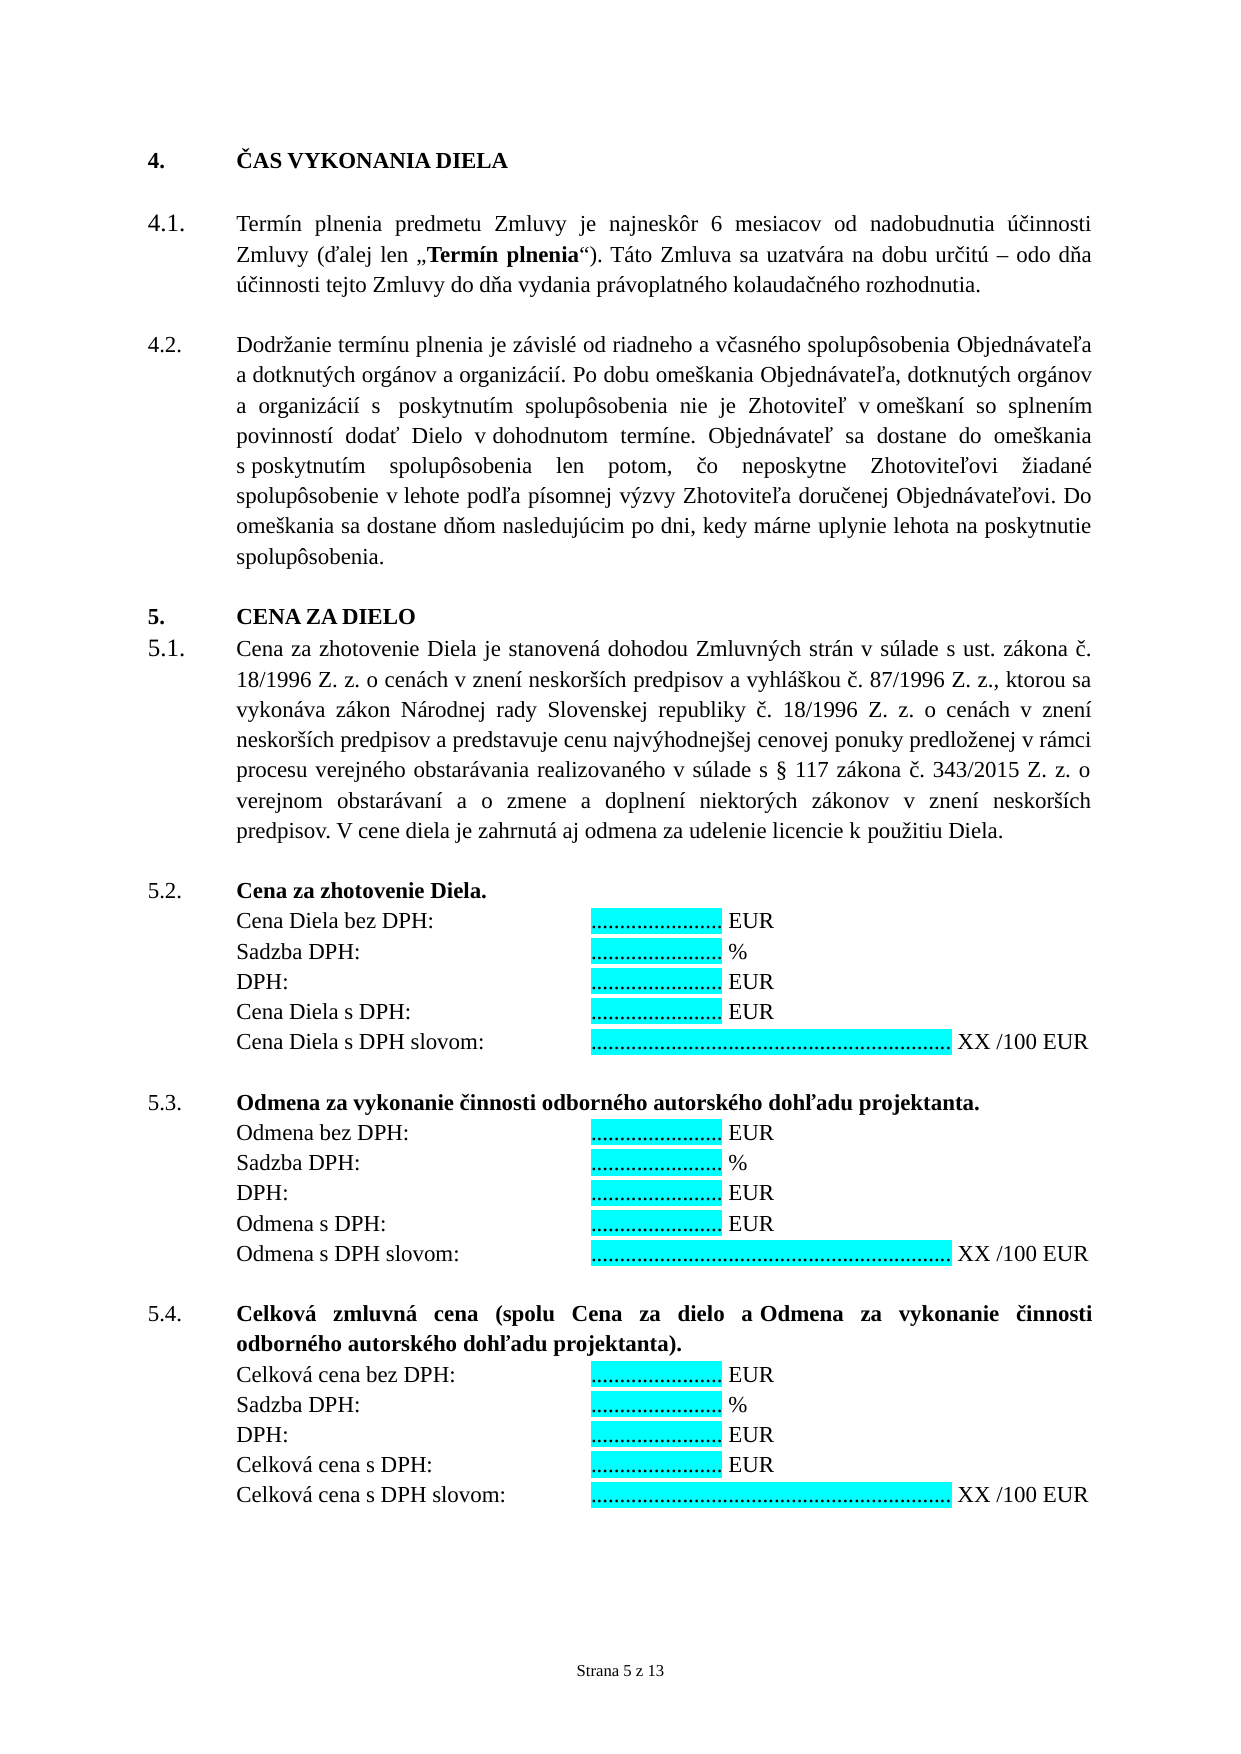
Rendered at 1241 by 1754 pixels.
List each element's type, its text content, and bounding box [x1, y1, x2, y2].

text Sadzba DPH: ....................... % [236, 1391, 591, 1417]
text DPH: ....................... EUR [722, 1421, 1093, 1447]
text Odmena bez DPH: ....................... EUR [236, 1119, 591, 1145]
text Cena Diela s DPH: ....................... EUR [236, 998, 591, 1024]
text Sadzba DPH: ....................... % [722, 1149, 1093, 1176]
text Celková cena s DPH: ....................... EUR [722, 1451, 1093, 1478]
text Odmena bez DPH: ....................... EUR [722, 1119, 1093, 1145]
text Cena Diela bez DPH: ....................... EUR [722, 908, 1093, 934]
text Odmena s DPH: ....................... EUR [236, 1210, 591, 1236]
list Termín plnenia predmetu Zmluvy je najneskôr 6 mesiacov od nadobudnutia účinnosti Zmluvy (ďalej len „Termín plnenia“). Táto Zmluva sa uzatvára na dobu určitú – odo dňa účinnosti tejto Zmluvy do dňa vydania právoplatného kolaudačného rozhodnutia. [148, 208, 1093, 297]
text Celková cena s DPH slovom: ............................................................... XX /100 EUR [236, 1482, 591, 1508]
text Cena Diela s DPH: ....................... EUR [722, 998, 1093, 1024]
list Celková zmluvná cena (spolu Cena za dielo a Odmena za vykonanie činnosti odborného autorského dohľadu projektanta). [148, 1300, 1093, 1357]
text Cena Diela s DPH slovom: ............................................................... XX /100 EUR [236, 1028, 1093, 1055]
list Cena za zhotovenie Diela. [148, 877, 1093, 904]
text Celková cena s DPH: ....................... EUR [236, 1451, 591, 1478]
text Celková cena bez DPH: ....................... EUR [236, 1361, 591, 1387]
list CENA ZA DIELO [148, 603, 1093, 629]
list ČAS VYKONANIA DIELA [148, 148, 1093, 174]
text Odmena s DPH: ....................... EUR [722, 1210, 1093, 1236]
text DPH: ....................... EUR [722, 968, 1093, 994]
text Celková cena bez DPH: ....................... EUR [722, 1361, 1093, 1387]
text Cena Diela bez DPH: ....................... EUR [236, 908, 591, 934]
text Odmena s DPH slovom: ............................................................... XX /100 EUR [236, 1240, 591, 1266]
list Cena za zhotovenie Diela je stanovená dohodou Zmluvných strán v súlade s ust. zákona č. 18/1996 Z. z. o cenách v znení neskorších predpisov a vyhláškou č. 87/1996 Z. z., ktorou sa vykonáva zákon Národnej rady Slovenskej republiky č. 18/1996 Z. z. o cenách v znení neskorších predpisov a predstavuje cenu najvýhodnejšej cenovej ponuky predloženej v rámci procesu verejného obstarávania realizovaného v súlade s § 117 zákona č. 343/2015 Z. z. o verejnom obstarávaní a o zmene a doplnení niektorých zákonov v znení neskorších predpisov. V cene diela je zahrnutá aj odmena za udelenie licencie k použitiu Diela. [148, 633, 1093, 843]
text DPH: ....................... EUR [236, 1421, 591, 1447]
text Sadzba DPH: ....................... % [236, 1149, 591, 1176]
text Sadzba DPH: ....................... % [722, 938, 1093, 964]
text Sadzba DPH: ....................... % [722, 1391, 1093, 1417]
text Sadzba DPH: ....................... % [236, 938, 591, 964]
text DPH: ....................... EUR [236, 968, 591, 994]
list Dodržanie termínu plnenia je závislé od riadneho a včasného spolupôsobenia Objednávateľa a dotknutých orgánov a organizácií. Po dobu omeškania Objednávateľa, dotknutých orgánov a organizácií s poskytnutím spolupôsobenia nie je Zhotoviteľ v omeškaní so splnením povinností dodať Dielo v dohodnutom termíne. Objednávateľ sa dostane do omeškania s poskytnutím spolupôsobenia len potom, čo neposkytne Zhotoviteľovi žiadané spolupôsobenie v lehote podľa písomnej výzvy Zhotoviteľa doručenej Objednávateľovi. Do omeškania sa dostane dňom nasledujúcim po dni, kedy márne uplynie lehota na poskytnutie spolupôsobenia. [148, 331, 1093, 569]
list Odmena za vykonanie činnosti odborného autorského dohľadu projektanta. [148, 1089, 1093, 1115]
text DPH: ....................... EUR [236, 1179, 1093, 1206]
